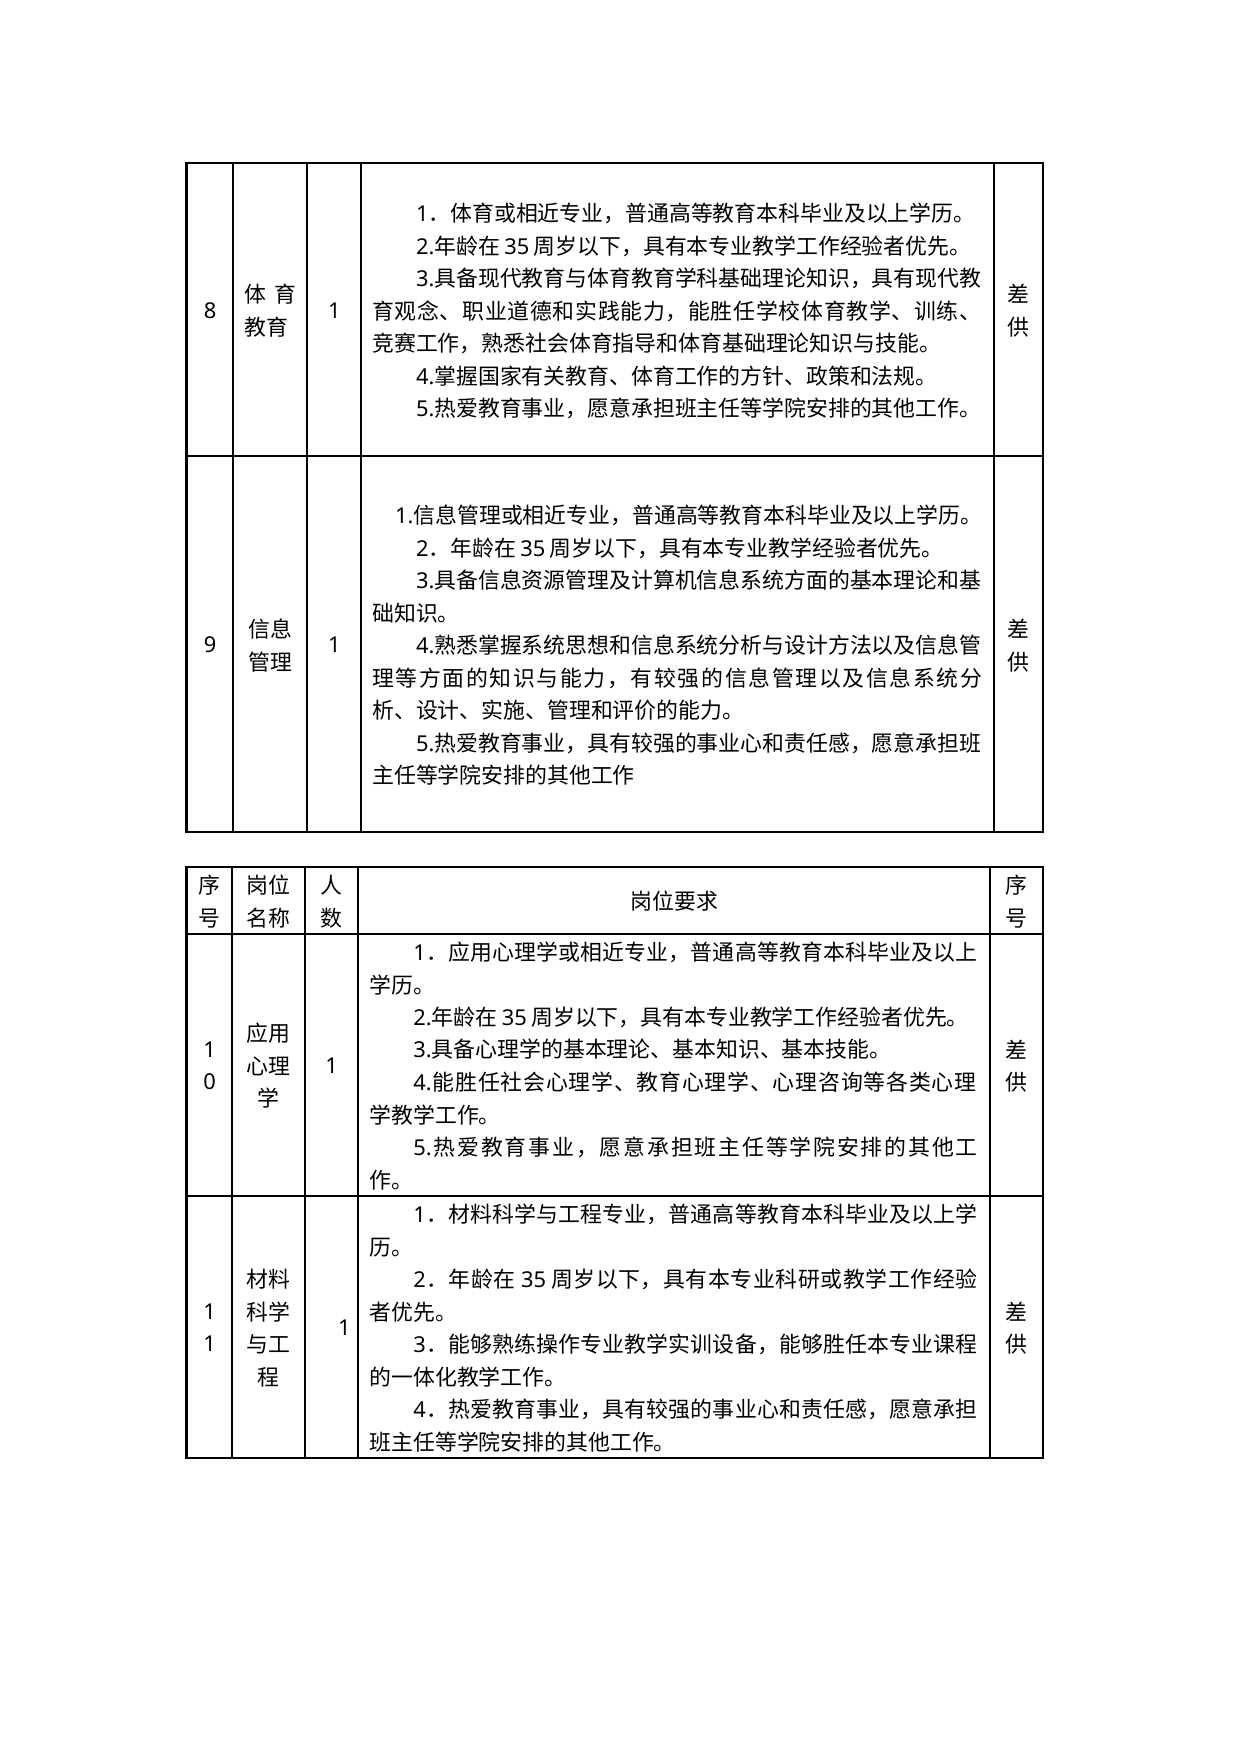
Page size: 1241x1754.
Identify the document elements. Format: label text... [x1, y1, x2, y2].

table_cell 1．应用心理学或相近专业，普通高等教育本科毕业及以上学历。 2.年龄在35周岁以下，具有本专业教学工作经验者优先。 3.具备心理学的基本理论、基本知识、基本技能。 4.能胜任社会心理学、教育心理学、心理咨询等各类心理学教学工作。 5.热爱教育事业，愿意承担班主任等学院安排的其他工作。 [359, 935, 989, 1195]
table_cell 1 [308, 457, 360, 831]
table_header 岗位名称 [233, 868, 304, 933]
table_cell 1．材料科学与工程专业，普通高等教育本科毕业及以上学历。 2．年龄在35周岁以下，具有本专业科研或教学工作经验者优先。 3．能够熟练操作专业教学实训设备，能够胜任本专业课程的一体化教学工作。 4．热爱教育事业，具有较强的事业心和责任感，愿意承担班主任等学院安排的其他工作。 [359, 1197, 989, 1457]
table_cell 应用心理学 [233, 935, 304, 1195]
table_cell 差供 [991, 935, 1042, 1195]
table_header 人数 [306, 868, 357, 933]
table_cell 差供 [995, 164, 1042, 455]
table_cell 1．体育或相近专业，普通高等教育本科毕业及以上学历。 2.年龄在35周岁以下，具有本专业教学工作经验者优先。 3.具备现代教育与体育教育学科基础理论知识，具有现代教育观念、职业道德和实践能力，能胜任学校体育教学、训练、竞赛工作，熟悉社会体育指导和体育基础理论知识与技能。 4.掌握国家有关教育、体育工作的方针、政策和法规。 5.热爱教育事业，愿意承担班主任等学院安排的其他工作。 [362, 164, 993, 455]
table_cell 材料科学与工程 [233, 1197, 304, 1457]
table_cell 8 [188, 164, 232, 455]
table_header 序号 [991, 868, 1042, 933]
table_cell 11 [188, 1197, 231, 1457]
table_cell 1 [306, 935, 357, 1195]
table_cell 信息管理 [234, 457, 306, 831]
table_cell 差供 [995, 457, 1042, 831]
table_header 岗位要求 [359, 868, 989, 933]
table_cell 体育教育 [234, 164, 306, 455]
table_cell 1 [308, 164, 360, 455]
table_cell 10 [188, 935, 231, 1195]
table_cell 1 [306, 1197, 357, 1457]
table_cell 9 [188, 457, 232, 831]
table_header 序号 [188, 868, 231, 933]
table_cell 差供 [991, 1197, 1042, 1457]
table_cell 1.信息管理或相近专业，普通高等教育本科毕业及以上学历。 2．年龄在35周岁以下，具有本专业教学经验者优先。 3.具备信息资源管理及计算机信息系统方面的基本理论和基础知识。 4.熟悉掌握系统思想和信息系统分析与设计方法以及信息管理等方面的知识与能力，有较强的信息管理以及信息系统分析、设计、实施、管理和评价的能力。 5.热爱教育事业，具有较强的事业心和责任感，愿意承担班主任等学院安排的其他工作 [362, 457, 993, 831]
